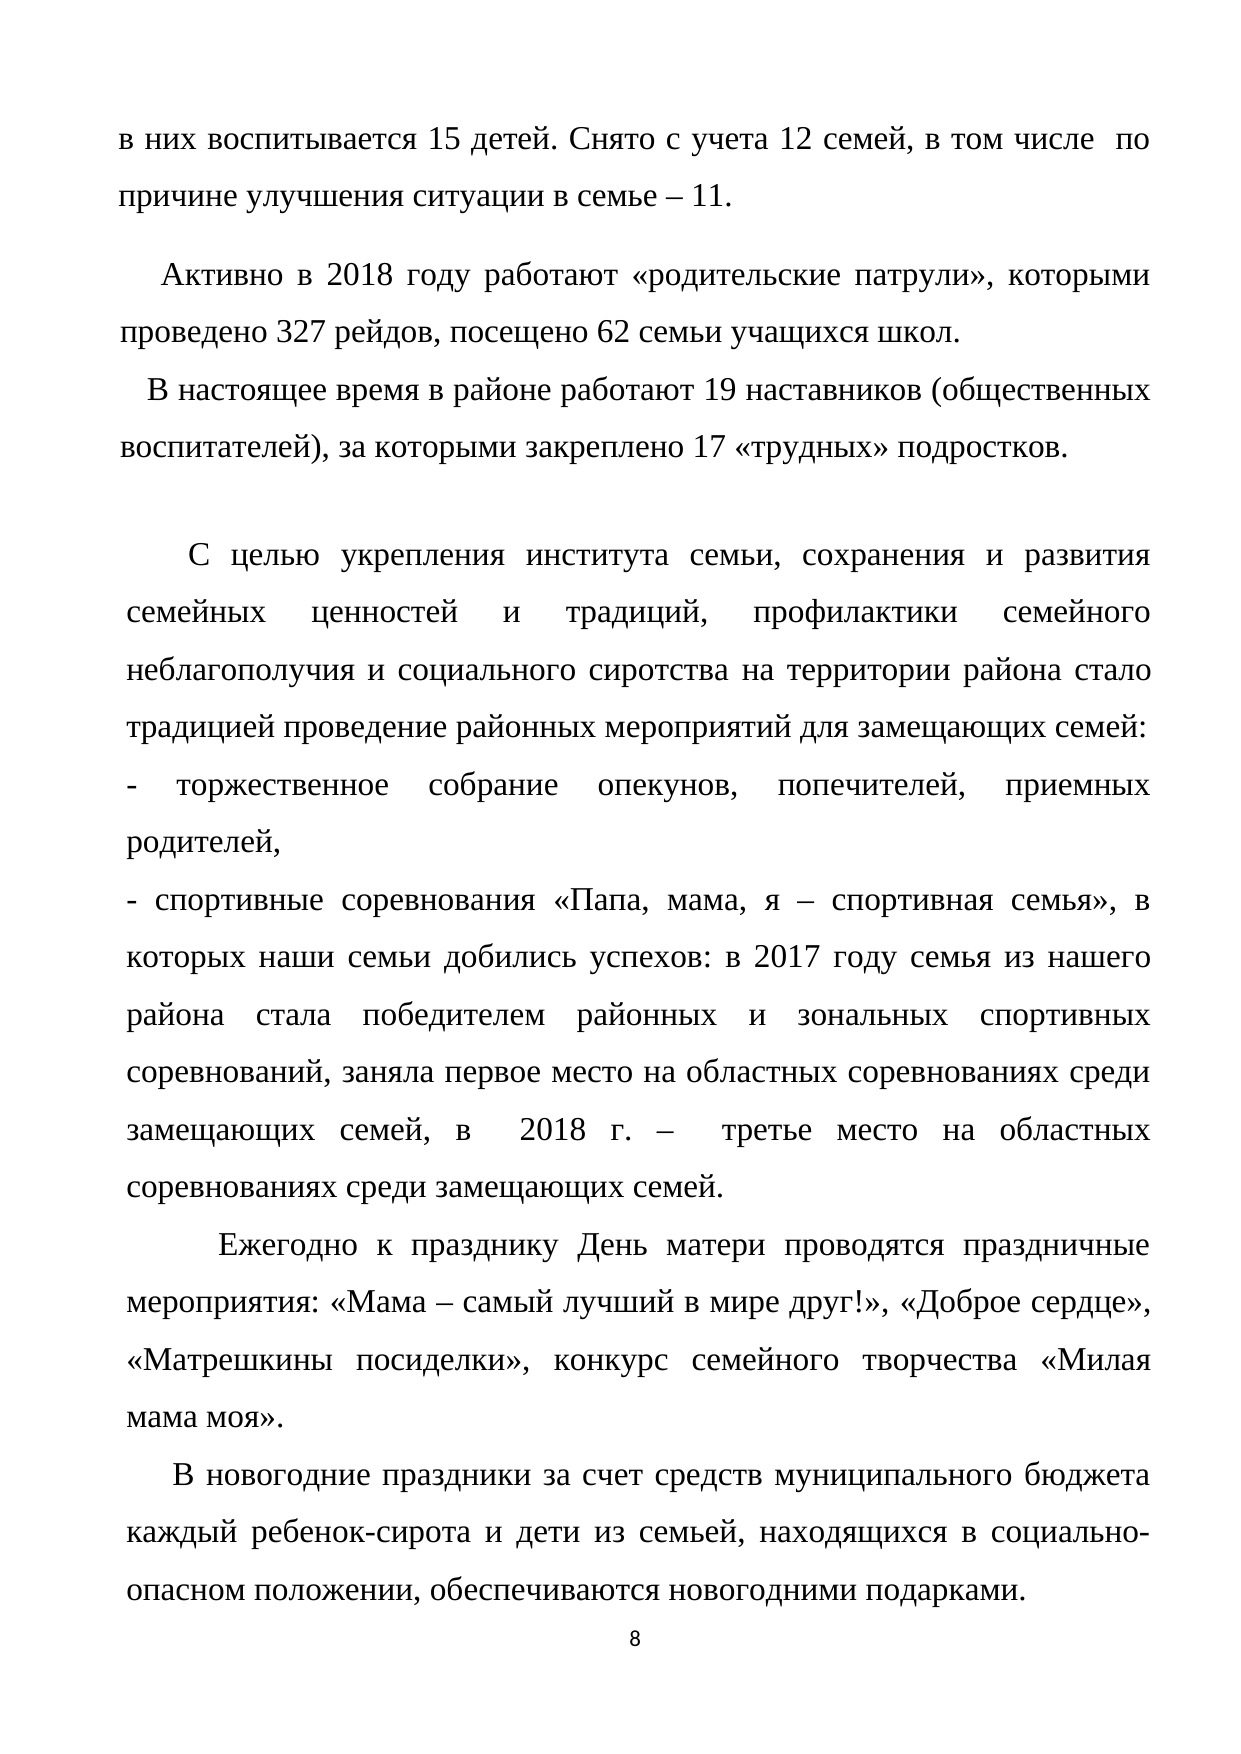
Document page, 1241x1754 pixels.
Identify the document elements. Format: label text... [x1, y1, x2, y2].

text В новогодние праздники за счет средств муниципального бюджета каждый ребенок-сирота и дети из семьей, находящихся в социально-опасном положении, обеспечиваются новогодними подарками. [126, 1454, 1152, 1608]
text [118, 118, 1152, 214]
text С целью укрепления института семьи, сохранения и развития семейных ценностей и традиций, профилактики семейного неблагополучия и социального сиротства на территории района стало традицией проведение районных мероприятий для замещающих семей: [126, 534, 1152, 745]
text Активно в 2018 году работают «родительские патрули», которыми проведено 327 рейдов, посещено 62 семьи учащихся школ. [120, 254, 1152, 350]
text - торжественное собрание опекунов, попечителей, приемных родителей, [126, 764, 1152, 860]
text В настоящее время в районе работают 19 наставников (общественных воспитателей), за которыми закреплено 17 «трудных» подростков. [120, 369, 1152, 465]
text Ежегодно к празднику День матери проводятся праздничные мероприятия: «Мама – самый лучший в мире друг!», «Доброе сердце», «Матрешкины посиделки», конкурс семейного творчества «Милая мама моя». [126, 1224, 1152, 1435]
text - спортивные соревнования «Папа, мама, я – спортивная семья», в которых наши семьи добились успехов: в 2017 году семья из нашего района стала победителем районных и зональных спортивных соревнований, заняла первое место на областных соревнованиях среди замещающих семей, в 2018 г. – третье место на областных соревнованиях среди замещающих семей. [126, 879, 1152, 1205]
